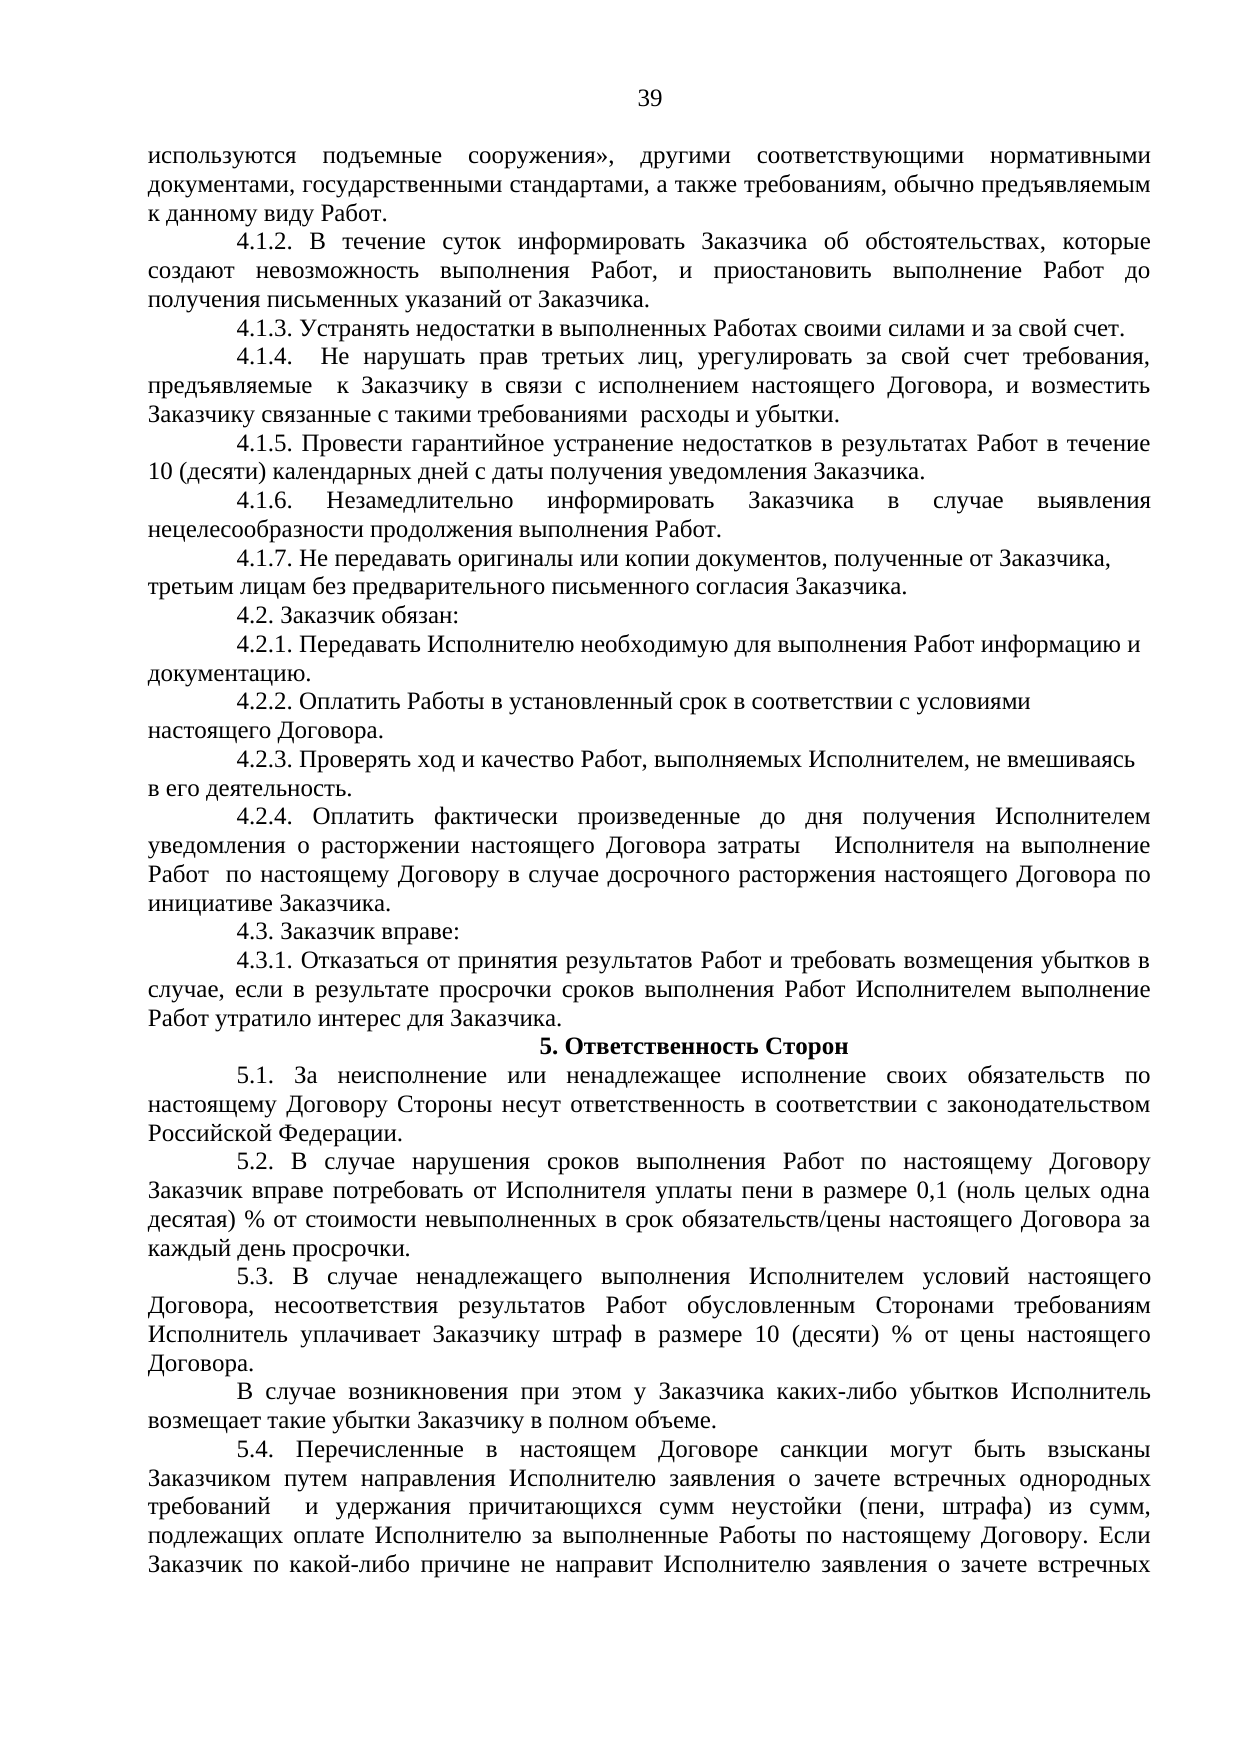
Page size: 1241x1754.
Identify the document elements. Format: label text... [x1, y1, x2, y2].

text 4.1.3. Устранять недостатки в выполненных Работах своими силами и за свой счет. [148, 313, 1152, 341]
text 4.2.1. Передавать Исполнителю необходимую для выполнения Работ информацию и документацию. [148, 629, 1152, 686]
text 4.2.2. Оплатить Работы в установленный срок в соответствии с условиями настоящего Договора. [148, 686, 1152, 744]
text 5. Ответственность Сторон [148, 1031, 1152, 1060]
text В случае возникновения при этом у Заказчика каких-либо убытков Исполнитель возмещает такие убытки Заказчику в полном объеме. [148, 1376, 1152, 1434]
text 5.1. За неисполнение или ненадлежащее исполнение своих обязательств по настоящему Договору Стороны несут ответственность в соответствии с законодательством Российской Федерации. [148, 1060, 1152, 1146]
text 4.2.4. Оплатить фактически произведенные до дня получения Исполнителем уведомления о расторжении настоящего Договора затраты Исполнителя на выполнение Работ по настоящему Договору в случае досрочного расторжения настоящего Договора по инициативе Заказчика. [148, 801, 1152, 916]
text 4.2.3. Проверять ход и качество Работ, выполняемых Исполнителем, не вмешиваясь в его деятельность. [148, 744, 1152, 801]
text 5.3. В случае ненадлежащего выполнения Исполнителем условий настоящего Договора, несоответствия результатов Работ обусловленным Сторонами требованиям Исполнитель уплачивает Заказчику штраф в размере 10 (десяти) % от цены настоящего Договора. [148, 1261, 1152, 1376]
text 4.1.2. В течение суток информировать Заказчика об обстоятельствах, которые создают невозможность выполнения Работ, и приостановить выполнение Работ до получения письменных указаний от Заказчика. [148, 226, 1152, 313]
text 4.2. Заказчик обязан: [148, 600, 1152, 629]
text 4.1.5. Провести гарантийное устранение недостатков в результатах Работ в течение 10 (десяти) календарных дней с даты получения уведомления Заказчика. [148, 428, 1152, 485]
text 4.1.7. Не передавать оригиналы или копии документов, полученные от Заказчика, третьим лицам без предварительного письменного согласия Заказчика. [148, 543, 1152, 600]
text 4.3. Заказчик вправе: [148, 916, 1152, 945]
text 4.3.1. Отказаться от принятия результатов Работ и требовать возмещения убытков в случае, если в результате просрочки сроков выполнения Работ Исполнителем выполнение Работ утратило интерес для Заказчика. [148, 945, 1152, 1031]
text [148, 1434, 1152, 1578]
text 4.1.4. Не нарушать прав третьих лиц, урегулировать за свой счет требования, предъявляемые к Заказчику в связи с исполнением настоящего Договора, и возместить Заказчику связанные с такими требованиями расходы и убытки. [148, 341, 1152, 428]
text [148, 140, 1152, 226]
text 5.2. В случае нарушения сроков выполнения Работ по настоящему Договору Заказчик вправе потребовать от Исполнителя уплаты пени в размере 0,1 (ноль целых одна десятая) % от стоимости невыполненных в срок обязательств/цены настоящего Договора за каждый день просрочки. [148, 1146, 1152, 1261]
text 4.1.6. Незамедлительно информировать Заказчика в случае выявления нецелесообразности продолжения выполнения Работ. [148, 485, 1152, 543]
